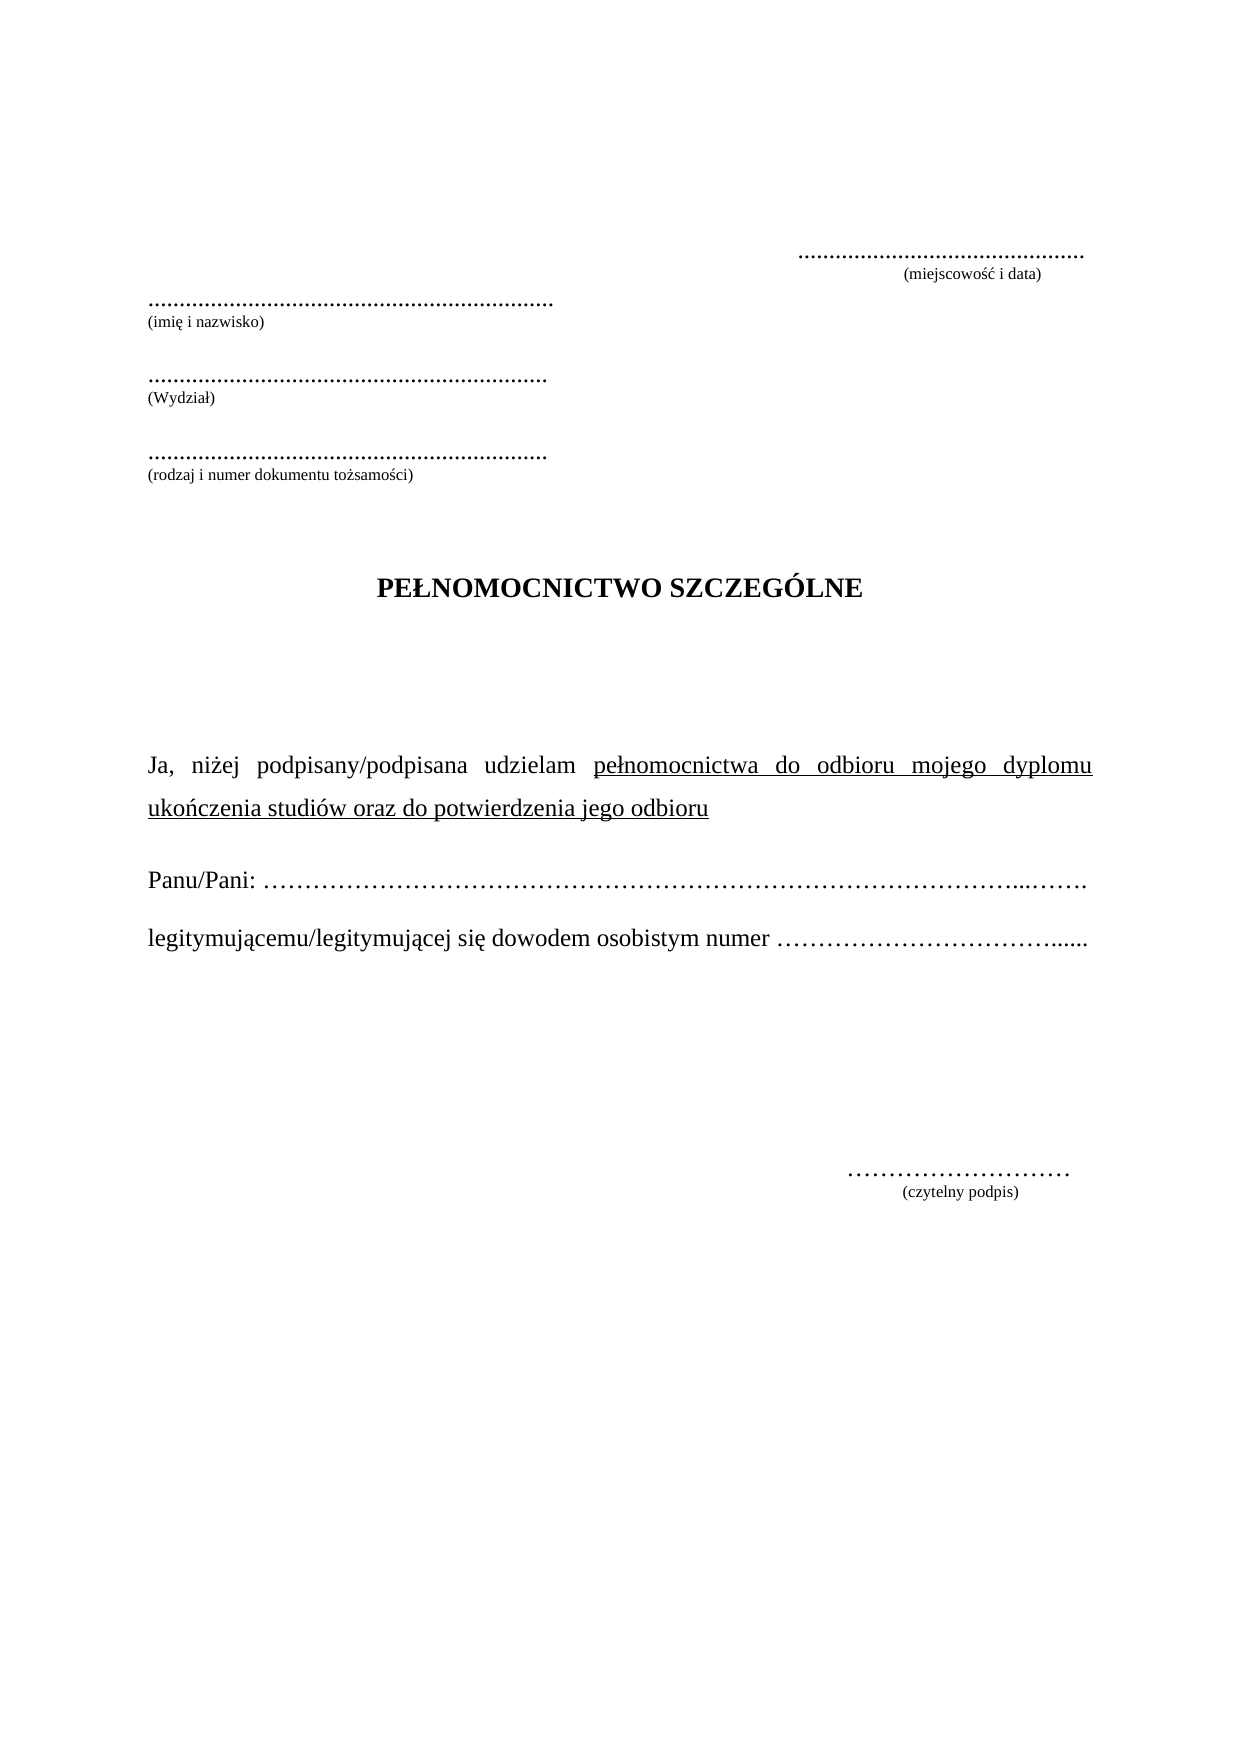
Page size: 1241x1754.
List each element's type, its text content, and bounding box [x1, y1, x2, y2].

text (Wydział) [148, 388, 1093, 407]
text Ja, niżej podpisany/podpisana udzielam pełnomocnictwa do odbioru mojego dyplomu ukończenia studiów oraz do potwierdzenia jego odbioru [148, 750, 1093, 822]
text ................................................................ [148, 436, 1093, 465]
text .............................................. [148, 235, 1093, 263]
text ……………………… [148, 1153, 1093, 1182]
text (imię i nazwisko) [148, 311, 1093, 331]
text (rodzaj i numer dokumentu tożsamości) [148, 465, 1093, 484]
text ................................................................ [148, 359, 1093, 388]
text (czytelny podpis) [148, 1182, 1093, 1201]
text (miejscowość i data) [148, 263, 1093, 283]
text ................................................................. [148, 283, 1093, 311]
text Panu/Pani: ………………………………………………………………………………...……. legitymującemu/legitymującej się dowodem osobistym numer ……………………………...... [148, 865, 1093, 951]
text PEŁNOMOCNICTWO SZCZEGÓLNE [148, 571, 1093, 603]
